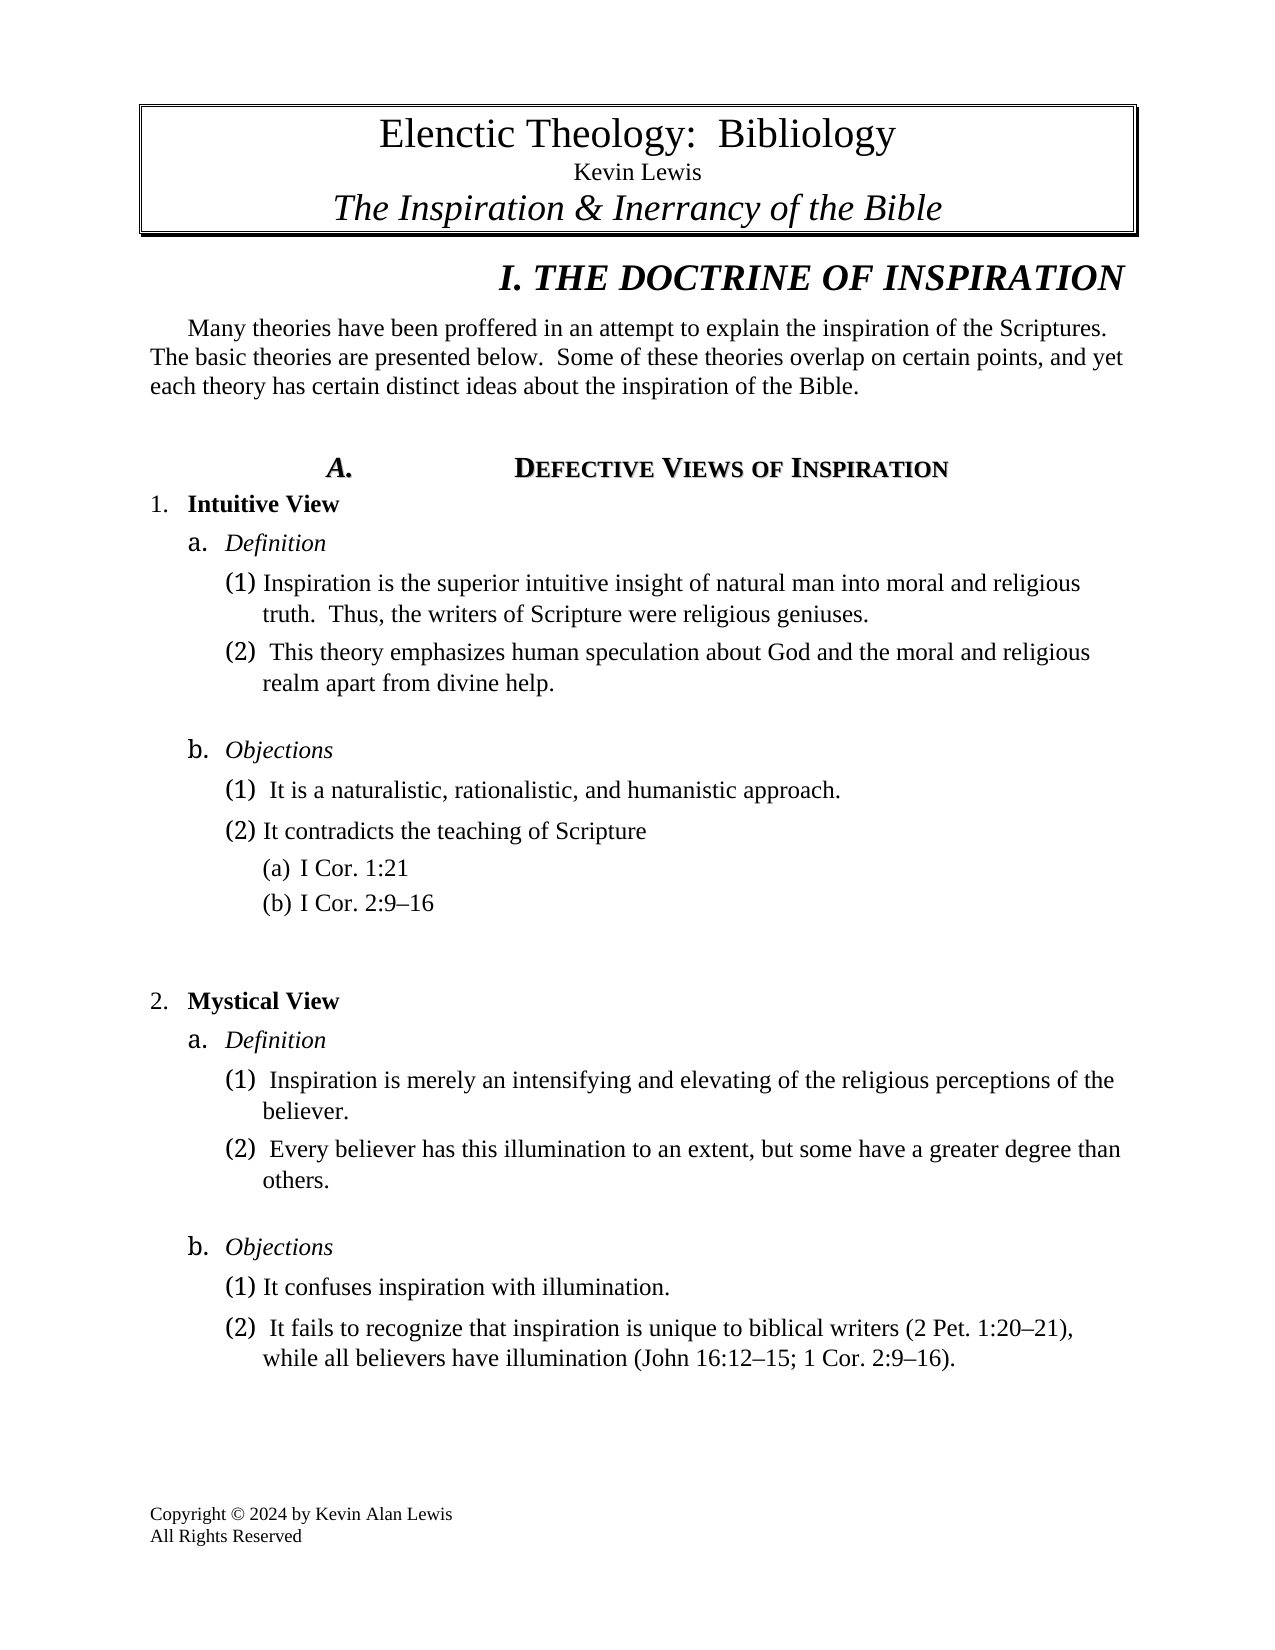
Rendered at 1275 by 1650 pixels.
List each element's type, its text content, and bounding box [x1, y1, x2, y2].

subtitle Inspiration is the superior intuitive insight of natural man into moral and religious truth. Thus, the writers of Scripture were religious geniuses. [225, 565, 1125, 628]
subtitle Intuitive View [150, 489, 1125, 518]
subtitle Definition [187, 524, 1125, 558]
subtitle Objections [187, 732, 1125, 766]
subtitle Every believer has this illumination to an extent, but some have a greater degree than others. [225, 1131, 1125, 1222]
subtitle Mystical View [150, 986, 1125, 1015]
subtitle Defective Views of Inspiration [150, 450, 1125, 483]
subtitle The Doctrine of Inspiration [150, 255, 1125, 298]
subtitle Definition [187, 1021, 1125, 1055]
text Elenctic Theology: Bibliology [142, 107, 1133, 157]
subtitle I Cor. 2:9–16 [262, 888, 1125, 916]
subtitle This theory emphasizes human speculation about God and the moral and religious realm apart from divine help. [225, 634, 1125, 725]
subtitle I Cor. 1:21 [262, 853, 1125, 881]
subtitle It is a naturalistic, rationalistic, and humanistic approach. [225, 772, 1125, 806]
subtitle It confuses inspiration with illumination. [225, 1269, 1125, 1303]
text Many theories have been proffered in an attempt to explain the inspiration of the Scriptures. The basic theories are presented below. Some of these theories overlap on certain points, and yet each theory has certain distinct ideas about the inspiration of the Bible. [150, 313, 1125, 400]
text The Inspiration & Inerrancy of the Bible [142, 180, 1133, 231]
subtitle It contradicts the teaching of Scripture [225, 812, 1125, 846]
subtitle Objections [187, 1228, 1125, 1263]
subtitle It fails to recognize that inspiration is unique to biblical writers (2 Pet. 1:20–21), while all believers have illumination (John 16:12–15; 1 Cor. 2:9–16). [225, 1309, 1125, 1401]
text Kevin Lewis [150, 157, 1125, 180]
subtitle Inspiration is merely an intensifying and elevating of the religious perceptions of the believer. [225, 1062, 1125, 1124]
